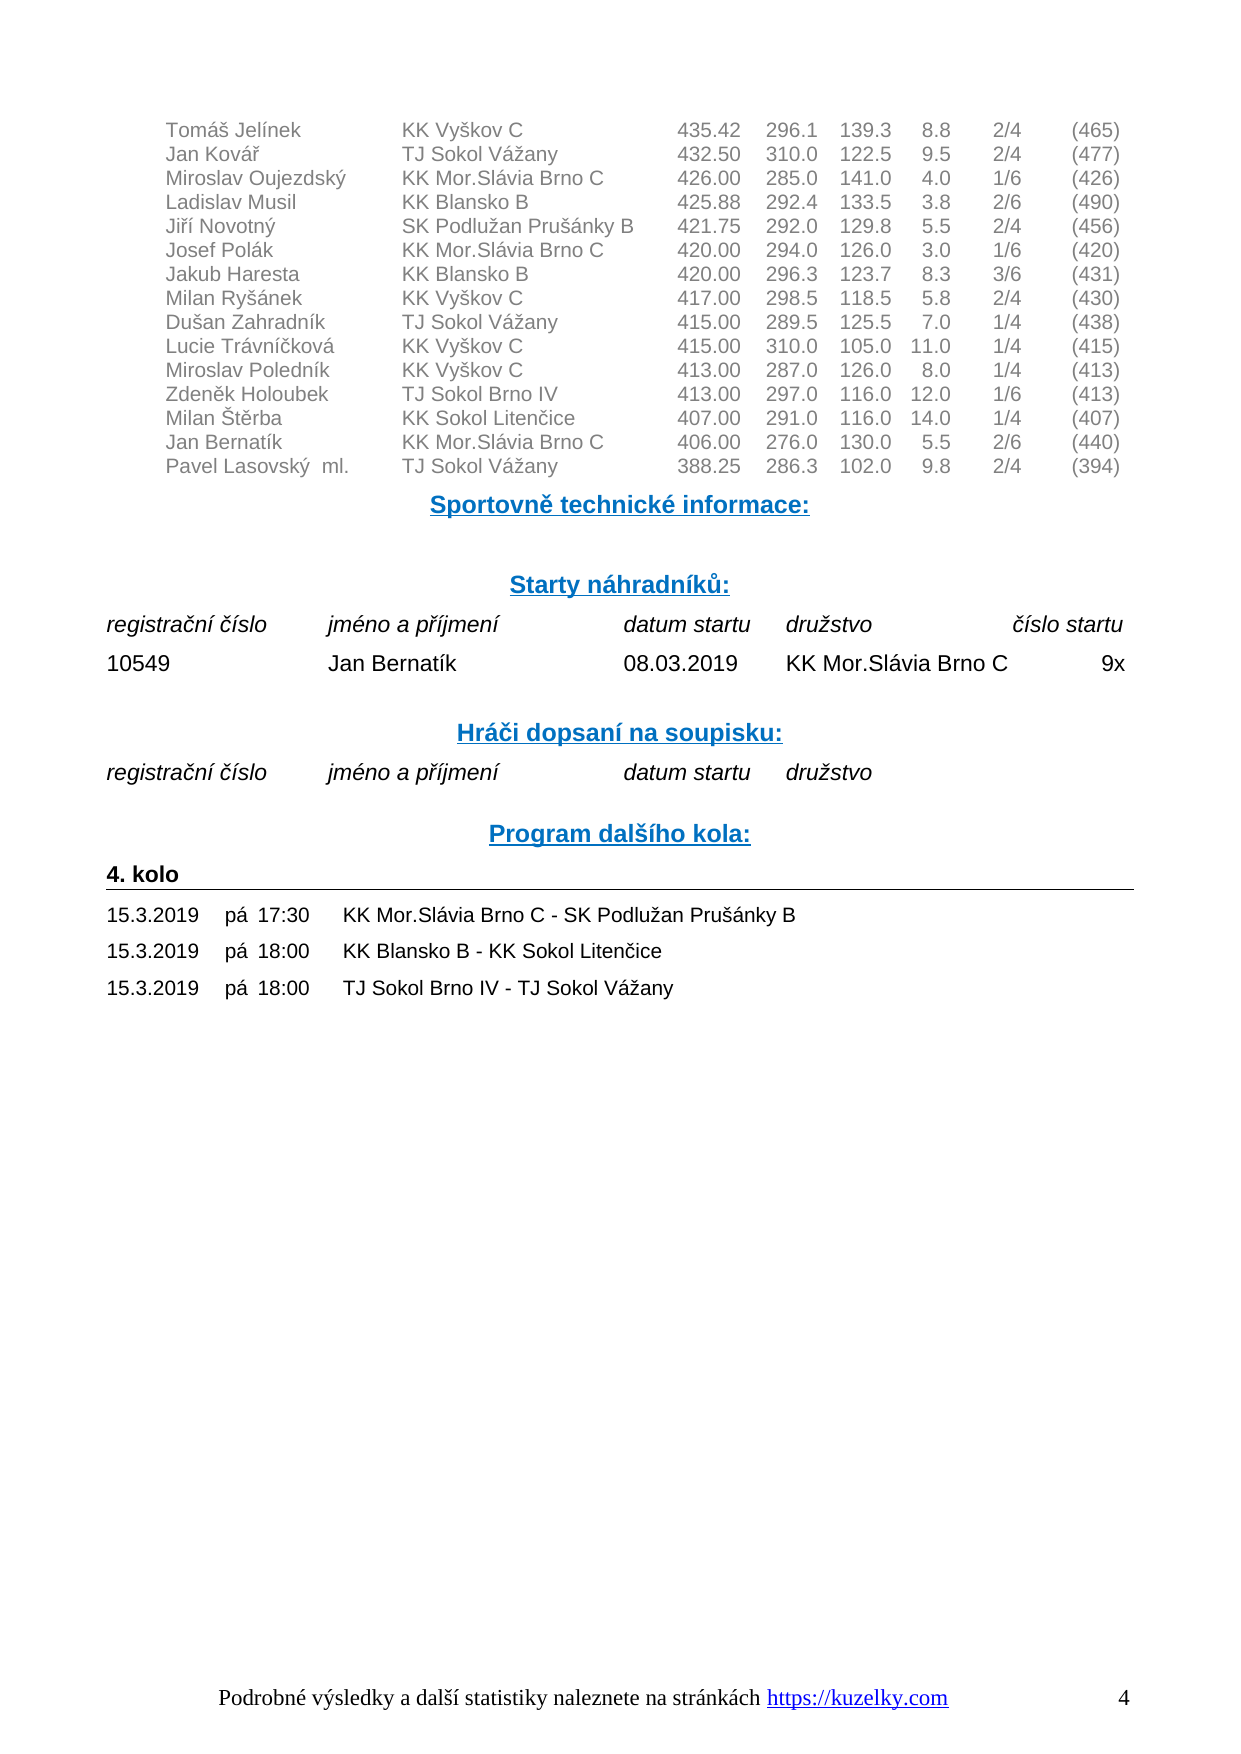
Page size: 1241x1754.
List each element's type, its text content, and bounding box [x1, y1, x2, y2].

text Sportovně technické informace: [94, 490, 1145, 519]
text Milan Štěrba KK Sokol Litenčice 407.00 291.0 116.0 14.0 1/4 (407) [106, 406, 1134, 429]
text Dušan Zahradník TJ Sokol Vážany 415.00 289.5 125.5 7.0 1/4 (438) [106, 310, 1134, 334]
text Pavel Lasovský ml. TJ Sokol Vážany 388.25 286.3 102.0 9.8 2/4 (394) [106, 453, 1134, 477]
text 15.3.2019 pá 17:30 KK Mor.Slávia Brno C - SK Podlužan Prušánky B [106, 903, 1134, 927]
text 10549 Jan Bernatík 08.03.2019 KK Mor.Slávia Brno C 9x [106, 650, 1134, 677]
text 15.3.2019 pá 18:00 TJ Sokol Brno IV - TJ Sokol Vážany [106, 976, 1134, 999]
text registrační číslo jméno a příjmení datum startu družstvo [106, 759, 1134, 785]
text Jan Kovář TJ Sokol Vážany 432.50 310.0 122.5 9.5 2/4 (477) [106, 142, 1134, 166]
text 15.3.2019 pá 18:00 KK Blansko B - KK Sokol Litenčice [106, 939, 1134, 963]
text Tomáš Jelínek KK Vyškov C 435.42 296.1 139.3 8.8 2/4 (465) [106, 118, 1134, 142]
text Lucie Trávníčková KK Vyškov C 415.00 310.0 105.0 11.0 1/4 (415) [106, 334, 1134, 358]
text Milan Ryšánek KK Vyškov C 417.00 298.5 118.5 5.8 2/4 (430) [106, 286, 1134, 310]
text Jan Bernatík KK Mor.Slávia Brno C 406.00 276.0 130.0 5.5 2/6 (440) [106, 429, 1134, 453]
text Starty náhradníků: [94, 570, 1145, 599]
text Jakub Haresta KK Blansko B 420.00 296.3 123.7 8.3 3/6 (431) [106, 262, 1134, 286]
text 4. kolo [106, 861, 1134, 889]
text Jiří Novotný SK Podlužan Prušánky B 421.75 292.0 129.8 5.5 2/4 (456) [106, 214, 1134, 238]
text Josef Polák KK Mor.Slávia Brno C 420.00 294.0 126.0 3.0 1/6 (420) [106, 238, 1134, 262]
text Miroslav Poledník KK Vyškov C 413.00 287.0 126.0 8.0 1/4 (413) [106, 358, 1134, 382]
text Ladislav Musil KK Blansko B 425.88 292.4 133.5 3.8 2/6 (490) [106, 190, 1134, 214]
text registrační číslo jméno a příjmení datum startu družstvo číslo startu [106, 611, 1134, 638]
text Zdeněk Holoubek TJ Sokol Brno IV 413.00 297.0 116.0 12.0 1/6 (413) [106, 382, 1134, 406]
text Program dalšího kola: [94, 819, 1145, 848]
text Miroslav Oujezdský KK Mor.Slávia Brno C 426.00 285.0 141.0 4.0 1/6 (426) [106, 166, 1134, 190]
text Hráči dopsaní na soupisku: [94, 689, 1145, 747]
